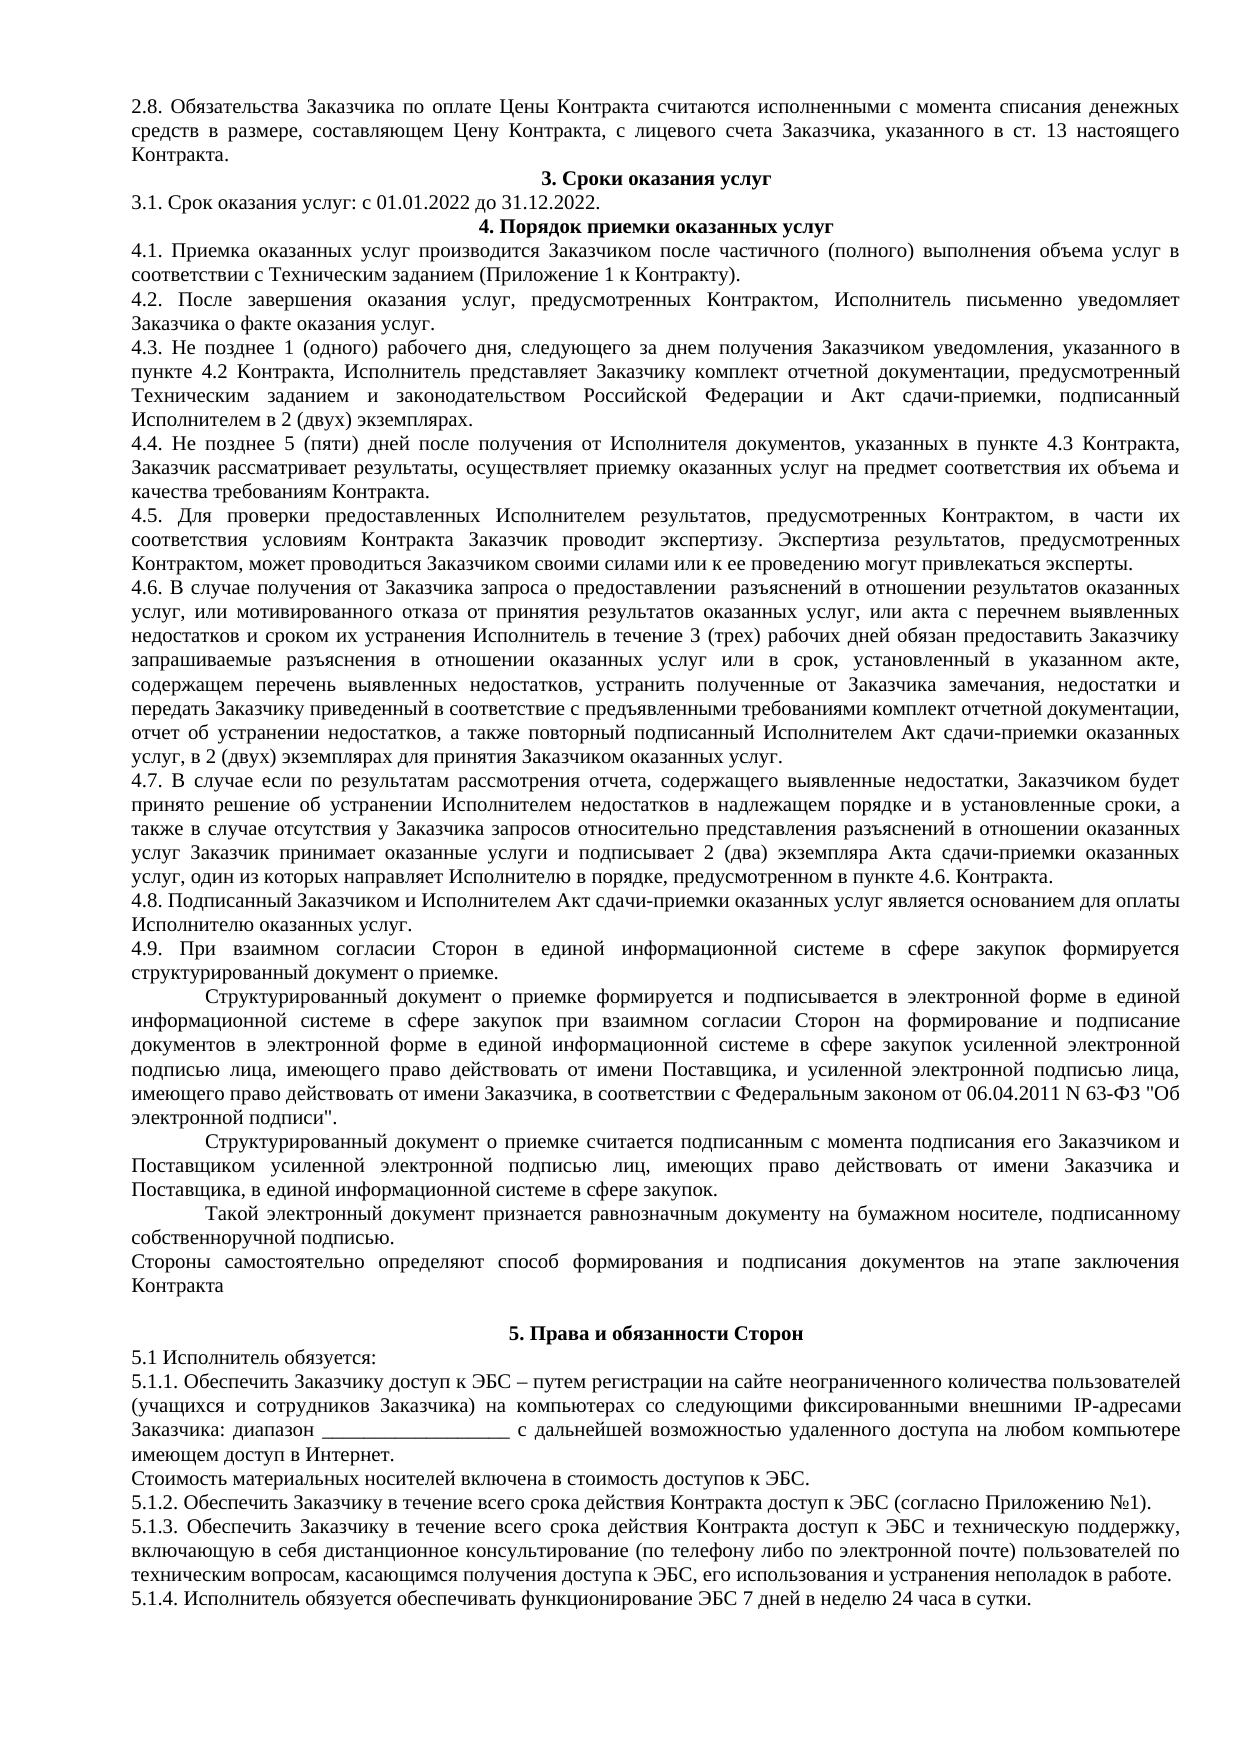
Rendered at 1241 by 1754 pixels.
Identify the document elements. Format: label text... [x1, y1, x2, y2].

text 4.5. Для проверки предоставленных Исполнителем результатов, предусмотренных Контрактом, в части их соответствия условиям Контракта Заказчик проводит экспертизу. Экспертиза результатов, предусмотренных Контрактом, может проводиться Заказчиком своими силами или к ее проведению могут привлекаться эксперты. [131, 503, 1181, 575]
text 4.3. Не позднее 1 (одного) рабочего дня, следующего за днем получения Заказчиком уведомления, указанного в пункте 4.2 Контракта, Исполнитель представляет Заказчику комплект отчетной документации, предусмотренный Техническим заданием и законодательством Российской Федерации и Акт сдачи-приемки, подписанный Исполнителем в 2 (двух) экземплярах. [131, 334, 1181, 431]
text 4.2. После завершения оказания услуг, предусмотренных Контрактом, Исполнитель письменно уведомляет Заказчика о факте оказания услуг. [131, 286, 1181, 334]
text 4.1. Приемка оказанных услуг производится Заказчиком после частичного (полного) выполнения объема услуг в соответствии с Техническим заданием (Приложение 1 к Контракту). [131, 238, 1181, 286]
text 2.8. Обязательства Заказчика по оплате Цены Контракта считаются исполненными с момента списания денежных средств в размере, составляющем Цену Контракта, с лицевого счета Заказчика, указанного в ст. 13 настоящего Контракта. [131, 94, 1181, 166]
text 5.1.2. Обеспечить Заказчику в течение всего срока действия Контракта доступ к ЭБС (согласно Приложению №1). [131, 1489, 1181, 1514]
text Структурированный документ о приемке считается подписанным с момента подписания его Заказчиком и Поставщиком усиленной электронной подписью лиц, имеющих право действовать от имени Заказчика и Поставщика, в единой информационной системе в сфере закупок. [131, 1129, 1181, 1201]
text 3. Сроки оказания услуг [131, 166, 1181, 190]
text 4.7. В случае если по результатам рассмотрения отчета, содержащего выявленные недостатки, Заказчиком будет принято решение об устранении Исполнителем недостатков в надлежащем порядке и в установленные сроки, а также в случае отсутствия у Заказчика запросов относительно представления разъяснений в отношении оказанных услуг Заказчик принимает оказанные услуги и подписывает 2 (два) экземпляра Акта сдачи-приемки оказанных услуг, один из которых направляет Исполнителю в порядке, предусмотренном в пункте 4.6. Контракта. [131, 768, 1181, 888]
text 4.4. Не позднее 5 (пяти) дней после получения от Исполнителя документов, указанных в пункте 4.3 Контракта, Заказчик рассматривает результаты, осуществляет приемку оказанных услуг на предмет соответствия их объема и качества требованиям Контракта. [131, 431, 1181, 503]
text 3.1. Срок оказания услуг: с 01.01.2022 до 31.12.2022. [131, 190, 1181, 214]
text 4. Порядок приемки оказанных услуг [131, 214, 1181, 238]
text Стороны самостоятельно определяют способ формирования и подписания документов на этапе заключения Контракта [131, 1249, 1181, 1297]
text Структурированный документ о приемке формируется и подписывается в электронной форме в единой информационной системе в сфере закупок при взаимном согласии Сторон на формирование и подписание документов в электронной форме в единой информационной системе в сфере закупок усиленной электронной подписью лица, имеющего право действовать от имени Поставщика, и усиленной электронной подписью лица, имеющего право действовать от имени Заказчика, в соответствии с Федеральным законом от 06.04.2011 N 63-ФЗ "Об электронной подписи". [131, 984, 1181, 1129]
text 5.1.4. Исполнитель обязуется обеспечивать функционирование ЭБС 7 дней в неделю 24 часа в сутки. [131, 1586, 1181, 1610]
text 4.9. При взаимном согласии Сторон в единой информационной системе в сфере закупок формируется структурированный документ о приемке. [131, 936, 1181, 984]
text Стоимость материальных носителей включена в стоимость доступов к ЭБС. [131, 1466, 1181, 1489]
text 5. Права и обязанности Сторон [131, 1321, 1181, 1345]
text 4.8. Подписанный Заказчиком и Исполнителем Акт сдачи-приемки оказанных услуг является основанием для оплаты Исполнителю оказанных услуг. [131, 888, 1181, 936]
text 5.1.1. Обеспечить Заказчику доступ к ЭБС – путем регистрации на сайте неограниченного количества пользователей (учащихся и сотрудников Заказчика) на компьютерах со следующими фиксированными внешними IP-адресами Заказчика: диапазон __________________ с дальнейшей возможностью удаленного доступа на любом компьютере имеющем доступ в Интернет. [131, 1369, 1181, 1466]
text 4.6. В случае получения от Заказчика запроса о предоставлении разъяснений в отношении результатов оказанных услуг, или мотивированного отказа от принятия результатов оказанных услуг, или акта с перечнем выявленных недостатков и сроком их устранения Исполнитель в течение 3 (трех) рабочих дней обязан предоставить Заказчику запрашиваемые разъяснения в отношении оказанных услуг или в срок, установленный в указанном акте, содержащем перечень выявленных недостатков, устранить полученные от Заказчика замечания, недостатки и передать Заказчику приведенный в соответствие с предъявленными требованиями комплект отчетной документации, отчет об устранении недостатков, а также повторный подписанный Исполнителем Акт сдачи-приемки оказанных услуг, в 2 (двух) экземплярах для принятия Заказчиком оказанных услуг. [131, 575, 1181, 768]
text Такой электронный документ признается равнозначным документу на бумажном носителе, подписанному собственноручной подписью. [131, 1201, 1181, 1249]
text 5.1.3. Обеспечить Заказчику в течение всего срока действия Контракта доступ к ЭБС и техническую поддержку, включающую в себя дистанционное консультирование (по телефону либо по электронной почте) пользователей по техническим вопросам, касающимся получения доступа к ЭБС, его использования и устранения неполадок в работе. [131, 1514, 1181, 1586]
text 5.1 Исполнитель обязуется: [131, 1345, 1181, 1369]
